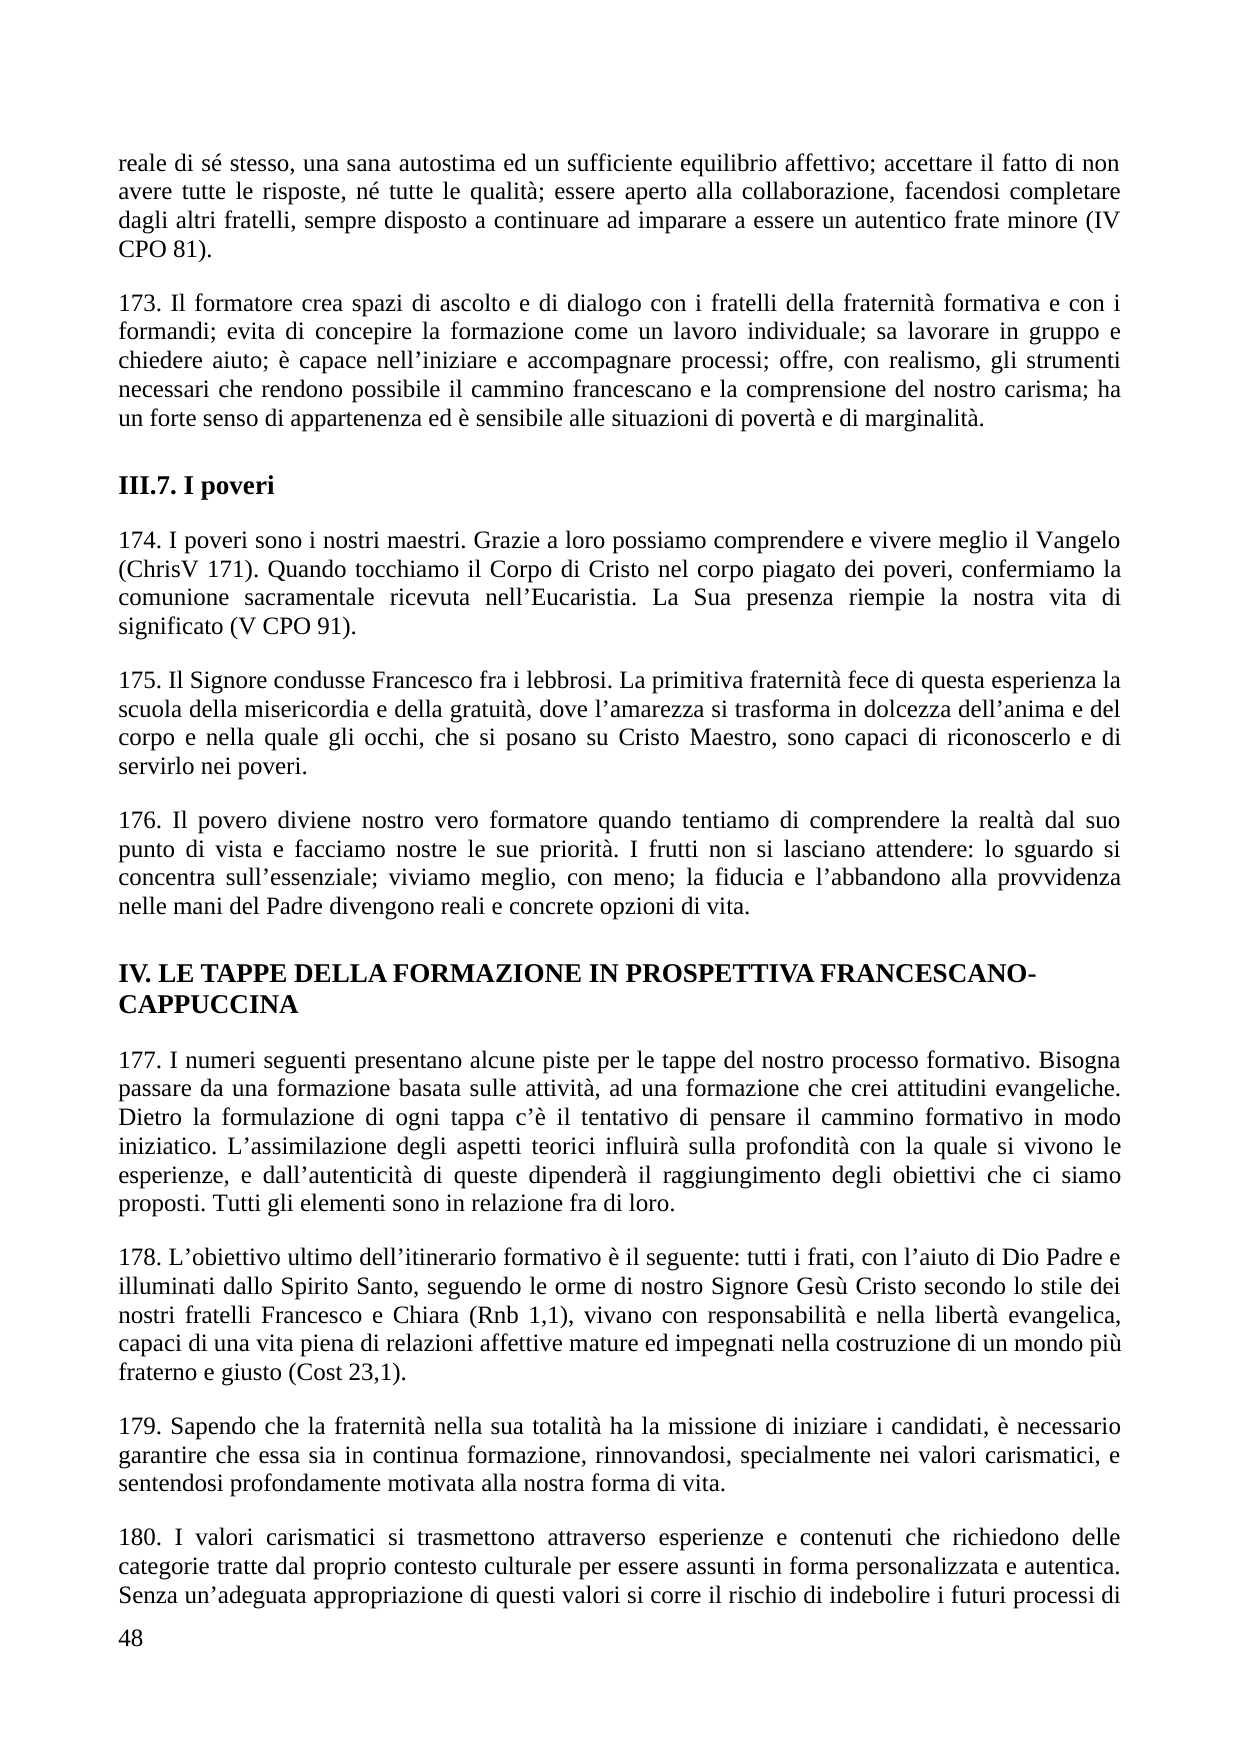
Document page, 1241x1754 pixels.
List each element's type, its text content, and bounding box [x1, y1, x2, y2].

subtitle III.7. I poveri [118, 469, 1122, 500]
text 179. Sapendo che la fraternità nella sua totalità ha la missione di iniziare i candidati, è necessario garantire che essa sia in continua formazione, rinnovandosi, specialmente nei valori carismatici, e sentendosi profondamente motivata alla nostra forma di vita. [118, 1411, 1122, 1497]
text 178. L’obiettivo ultimo dell’itinerario formativo è il seguente: tutti i frati, con l’aiuto di Dio Padre e illuminati dallo Spirito Santo, seguendo le orme di nostro Signore Gesù Cristo secondo lo stile dei nostri fratelli Francesco e Chiara (Rnb 1,1), vivano con responsabilità e nella libertà evangelica, capaci di una vita piena di relazioni affettive mature ed impegnati nella costruzione di un mondo più fraterno e giusto (Cost 23,1). [118, 1242, 1122, 1386]
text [118, 148, 1122, 263]
text 173. Il formatore crea spazi di ascolto e di dialogo con i fratelli della fraternità formativa e con i formandi; evita di concepire la formazione come un lavoro individuale; sa lavorare in gruppo e chiedere aiuto; è capace nell’iniziare e accompagnare processi; offre, con realismo, gli strumenti necessari che rendono possibile il cammino francescano e la comprensione del nostro carisma; ha un forte senso di appartenenza ed è sensibile alle situazioni di povertà e di marginalità. [118, 288, 1122, 431]
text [118, 1522, 1122, 1608]
text 174. I poveri sono i nostri maestri. Grazie a loro possiamo comprendere e vivere meglio il Vangelo (ChrisV 171). Quando tocchiamo il Corpo di Cristo nel corpo piagato dei poveri, confermiamo la comunione sacramentale ricevuta nell’Eucaristia. La Sua presenza riempie la nostra vita di significato (V CPO 91). [118, 525, 1122, 640]
subtitle IV. Le tappe della formazione in prospettiva francescano-cappuccina [118, 957, 1122, 1020]
text 177. I numeri seguenti presentano alcune piste per le tappe del nostro processo formativo. Bisogna passare da una formazione basata sulle attività, ad una formazione che crei attitudini evangeliche. Dietro la formulazione di ogni tappa c’è il tentativo di pensare il cammino formativo in modo iniziatico. L’assimilazione degli aspetti teorici influirà sulla profondità con la quale si vivono le esperienze, e dall’autenticità di queste dipenderà il raggiungimento degli obiettivi che ci siamo proposti. Tutti gli elementi sono in relazione fra di loro. [118, 1045, 1122, 1217]
text 176. Il povero diviene nostro vero formatore quando tentiamo di comprendere la realtà dal suo punto di vista e facciamo nostre le sue priorità. I frutti non si lasciano attendere: lo sguardo si concentra sull’essenziale; viviamo meglio, con meno; la fiducia e l’abbandono alla provvidenza nelle mani del Padre divengono reali e concrete opzioni di vita. [118, 805, 1122, 920]
text 175. Il Signore condusse Francesco fra i lebbrosi. La primitiva fraternità fece di questa esperienza la scuola della misericordia e della gratuità, dove l’amarezza si trasforma in dolcezza dell’anima e del corpo e nella quale gli occhi, che si posano su Cristo Maestro, sono capaci di riconoscerlo e di servirlo nei poveri. [118, 665, 1122, 780]
